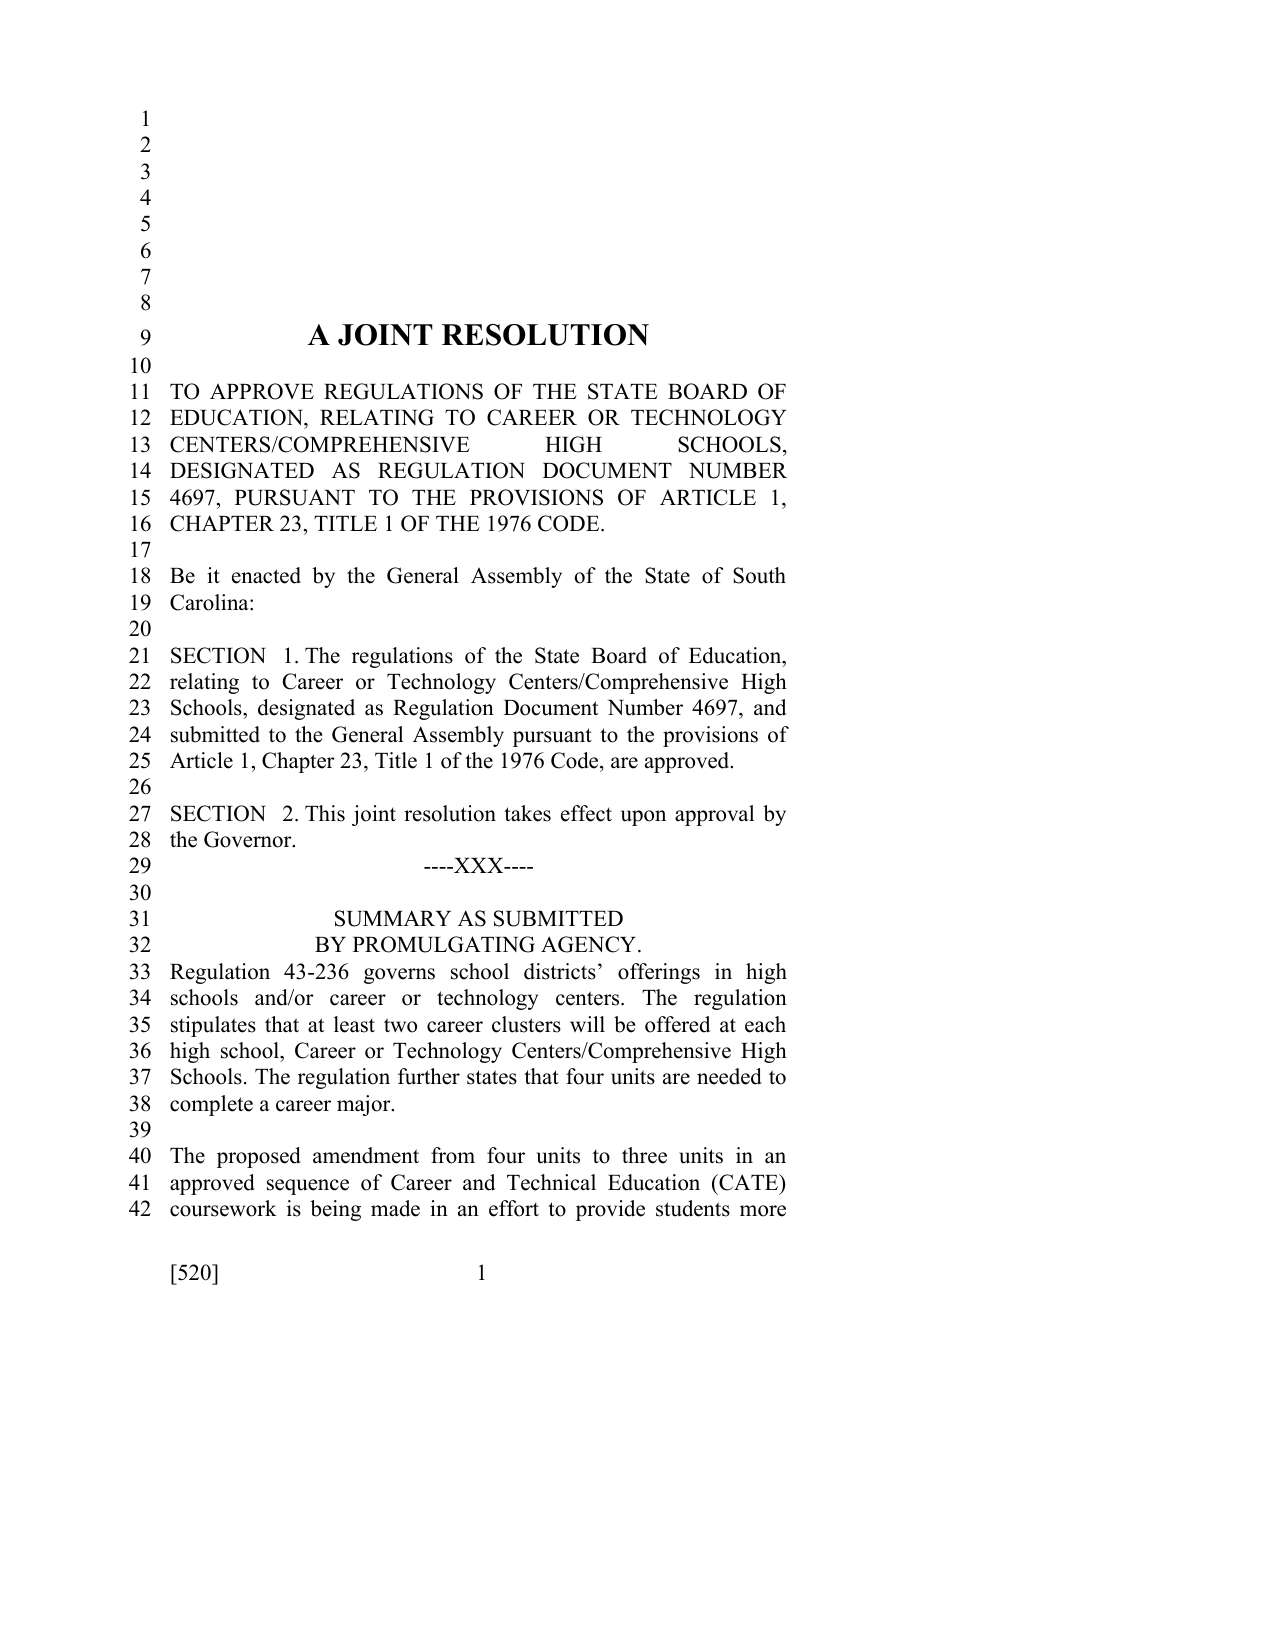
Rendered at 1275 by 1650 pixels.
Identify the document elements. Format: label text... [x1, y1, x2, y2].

text SUMMARY AS SUBMITTED [169, 905, 787, 932]
text Regulation 43-236 governs school districts’ offerings in high schools and/or career or technology centers. The regulation stipulates that at least two career clusters will be offered at each high school, Career or Technology Centers/Comprehensive High Schools. The regulation further states that four units are needed to complete a career major. [169, 958, 787, 1116]
text SECTION 1. The regulations of the State Board of Education, relating to Career or Technology Centers/Comprehensive High Schools, designated as Regulation Document Number 4697, and submitted to the General Assembly pursuant to the provisions of Article 1, Chapter 23, Title 1 of the 1976 Code, are approved. [169, 642, 787, 773]
text BY PROMULGATING AGENCY. [169, 932, 787, 958]
text A JOINT RESOLUTION [169, 316, 787, 352]
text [169, 1142, 787, 1221]
text TO APPROVE REGULATIONS OF THE STATE BOARD OF EDUCATION, RELATING TO CAREER OR TECHNOLOGY CENTERS/COMPREHENSIVE HIGH SCHOOLS, DESIGNATED AS REGULATION DOCUMENT NUMBER 4697, PURSUANT TO THE PROVISIONS OF ARTICLE 1, CHAPTER 23, TITLE 1 OF THE 1976 CODE. [169, 378, 787, 536]
text Be it enacted by the General Assembly of the State of South Carolina: [169, 563, 787, 615]
text ----XXX---- [169, 852, 787, 879]
text SECTION 2. This joint resolution takes effect upon approval by the Governor. [169, 800, 787, 852]
